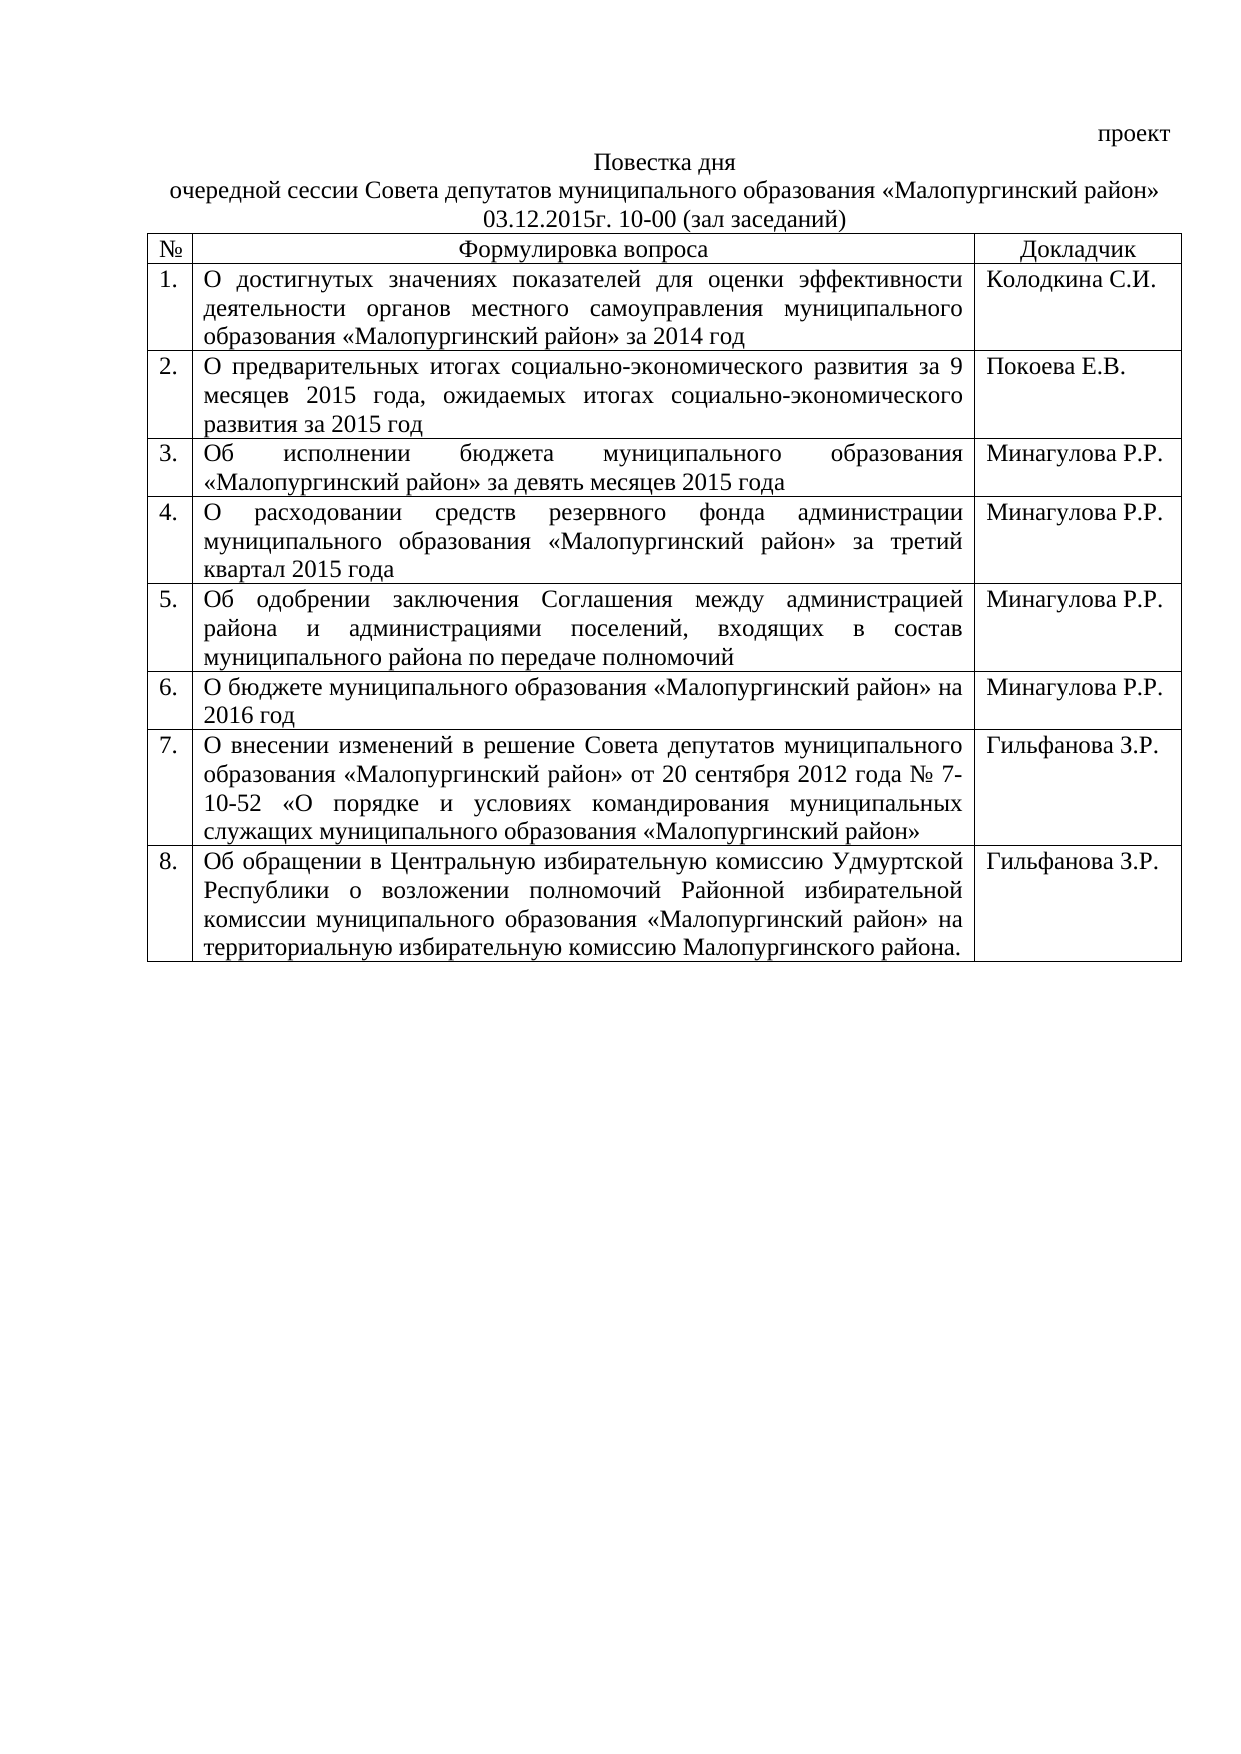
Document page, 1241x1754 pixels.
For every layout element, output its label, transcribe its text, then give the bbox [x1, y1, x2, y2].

table_cell О достигнутых значениях показателей для оценки эффективности деятельности органов местного самоуправления муниципального образования «Малопургинский район» за 2014 год [193, 264, 974, 350]
table_cell 6. [148, 672, 192, 729]
table_cell Об исполнении бюджета муниципального образования «Малопургинский район» за девять месяцев 2015 года [193, 439, 974, 496]
table_cell Формулировка вопроса [193, 234, 974, 263]
table_cell Минагулова Р.Р. [975, 584, 1181, 671]
table_cell 2. [148, 351, 192, 437]
table_cell Повестка дня очередной сессии Совета депутатов муниципального образования «Малопургинский район» 03.12.2015г. 10-00 (зал заседаний) [148, 147, 1181, 233]
table_cell О внесении изменений в решение Совета депутатов муниципального образования «Малопургинский район» от 20 сентября 2012 года № 7-10-52 «О порядке и условиях командирования муниципальных служащих муниципального образования «Малопургинский район» [193, 730, 974, 845]
table_cell Колодкина С.И. [975, 264, 1181, 350]
table_cell Об обращении в Центральную избирательную комиссию Удмуртской Республики о возложении полномочий Районной избирательной комиссии муниципального образования «Малопургинский район» на территориальную избирательную комиссию Малопургинского района. [193, 846, 974, 961]
table_cell Гильфанова З.Р. [975, 846, 1181, 961]
table_cell Минагулова Р.Р. [975, 672, 1181, 729]
table_cell Минагулова Р.Р. [975, 439, 1181, 496]
table_cell Докладчик [975, 234, 1181, 263]
table_header проект [148, 118, 1181, 147]
table_cell 5. [148, 584, 192, 671]
table_cell 8. [148, 846, 192, 961]
table_cell Покоева Е.В. [975, 351, 1181, 437]
table_cell 4. [148, 497, 192, 583]
table_cell Гильфанова З.Р. [975, 730, 1181, 845]
table_cell № [148, 234, 192, 263]
table_cell О расходовании средств резервного фонда администрации муниципального образования «Малопургинский район» за третий квартал 2015 года [193, 497, 974, 583]
table_cell 1. [148, 264, 192, 350]
table_cell О бюджете муниципального образования «Малопургинский район» на 2016 год [193, 672, 974, 729]
table_cell О предварительных итогах социально-экономического развития за 9 месяцев 2015 года, ожидаемых итогах социально-экономического развития за 2015 год [193, 351, 974, 437]
table_cell 3. [148, 439, 192, 496]
table_cell Об одобрении заключения Соглашения между администрацией района и администрациями поселений, входящих в состав муниципального района по передаче полномочий [193, 584, 974, 671]
table_cell Минагулова Р.Р. [975, 497, 1181, 583]
table_cell 7. [148, 730, 192, 845]
